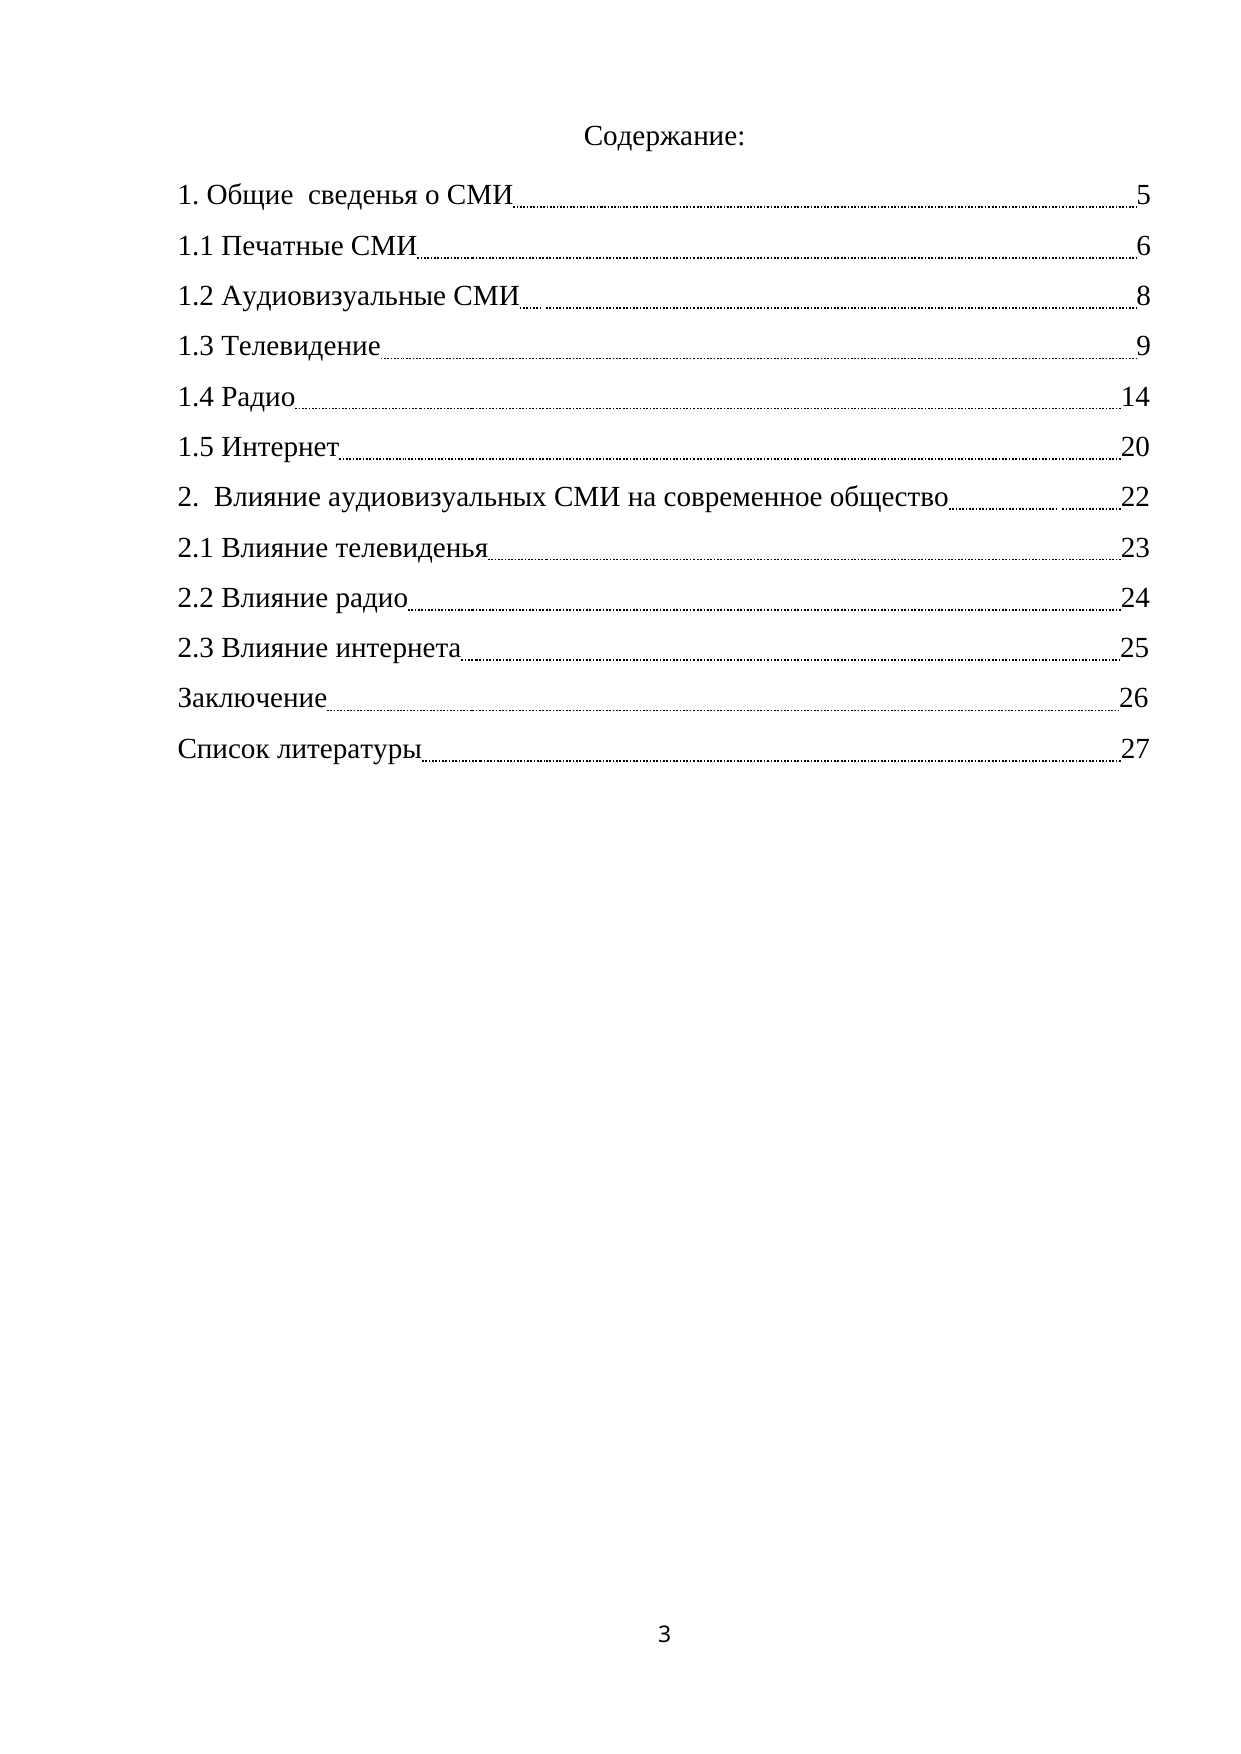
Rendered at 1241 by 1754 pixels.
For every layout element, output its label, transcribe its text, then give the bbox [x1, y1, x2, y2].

text 2. Влияние аудиовизуальных СМИ на современное общество 22 [177, 479, 1152, 513]
text 1. Общие сведенья о СМИ 5 [177, 177, 1152, 211]
text 1.4 Радио 14 [177, 379, 1152, 412]
text 2.3 Влияние интернета 25 [177, 630, 1152, 664]
text 1.3 Телевидение 9 [177, 328, 1152, 362]
text 1.1 Печатные СМИ 6 [177, 228, 1152, 261]
text Список литературы 27 [177, 731, 1152, 764]
text Заключение 26 [177, 681, 1152, 714]
text 2.1 Влияние телевиденья 23 [177, 530, 1152, 563]
text Содержание: [177, 118, 1152, 152]
text 1.2 Аудиовизуальные СМИ 8 [177, 278, 1152, 312]
text 2.2 Влияние радио 24 [177, 580, 1152, 613]
text 1.5 Интернет 20 [177, 429, 1152, 463]
